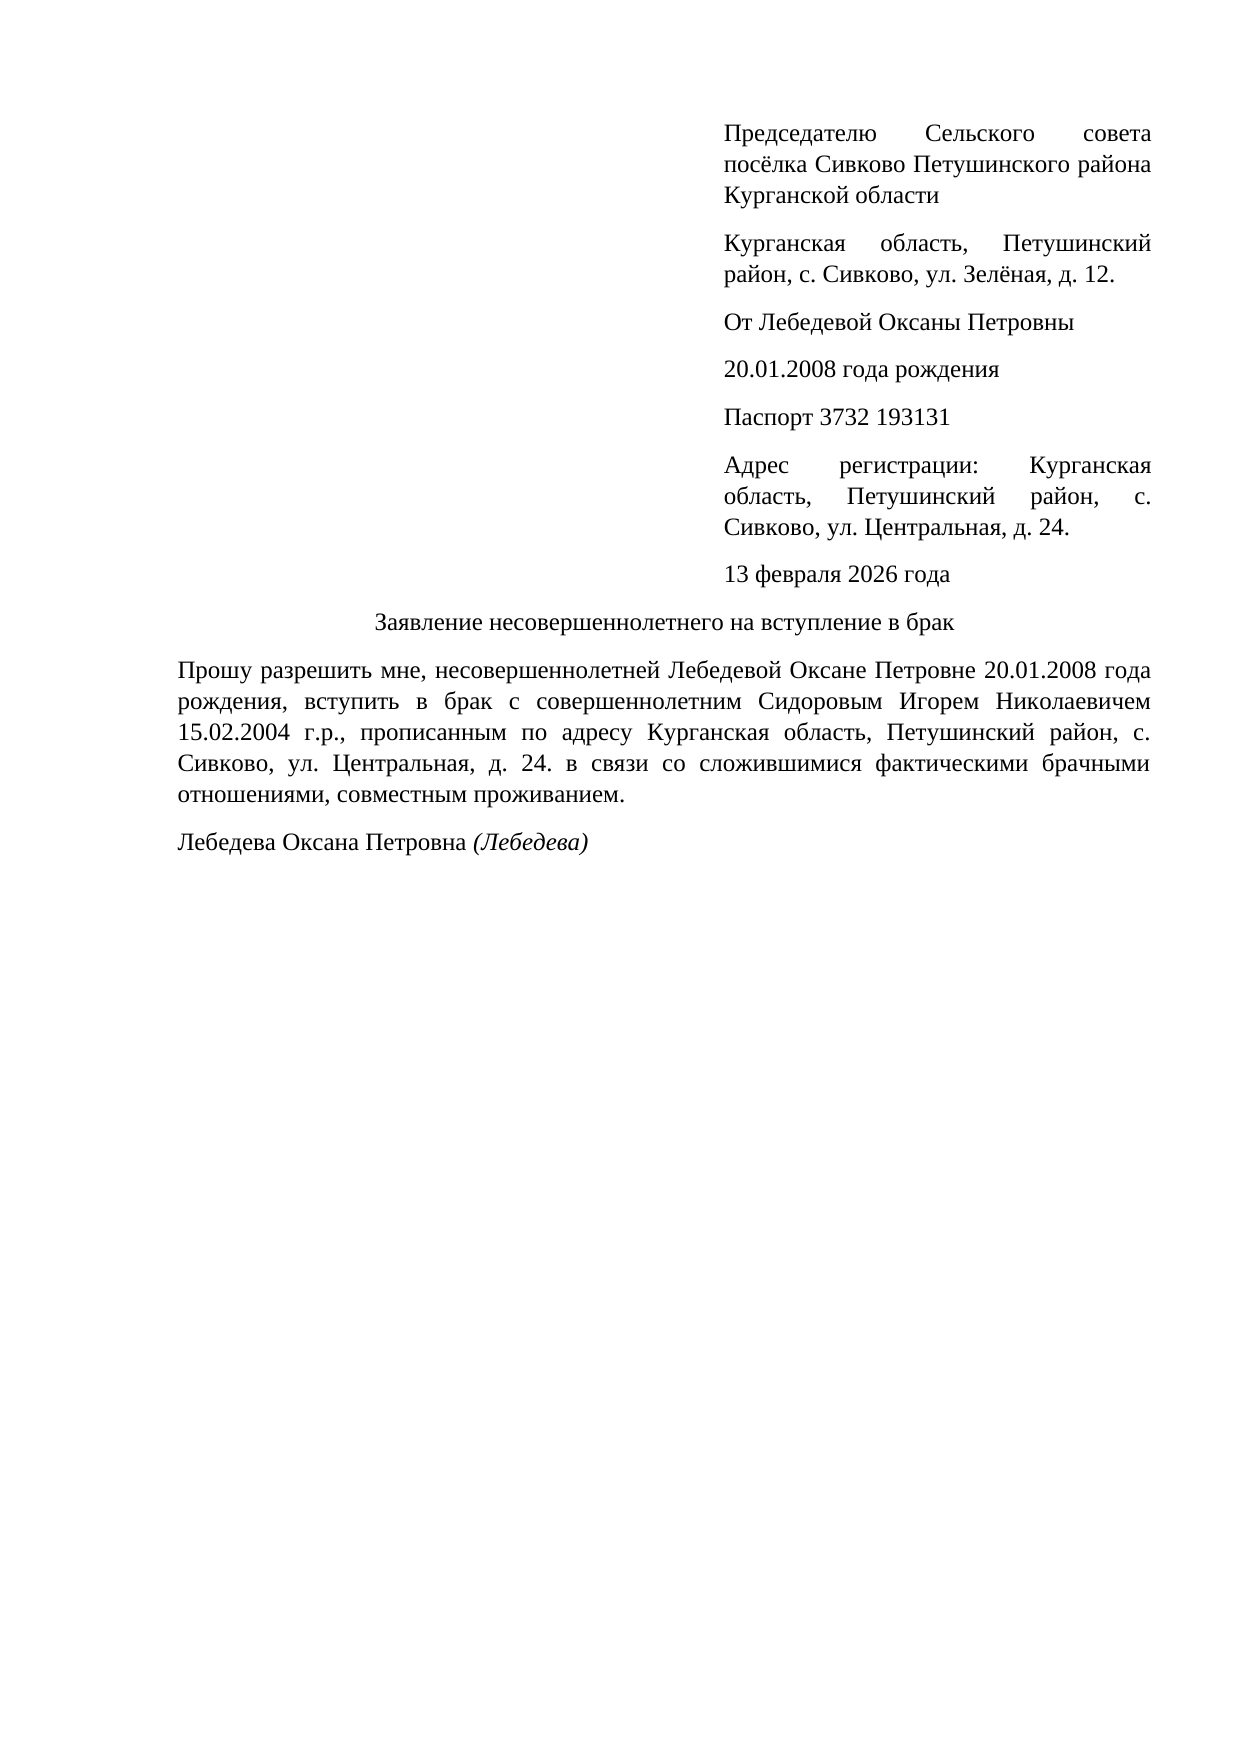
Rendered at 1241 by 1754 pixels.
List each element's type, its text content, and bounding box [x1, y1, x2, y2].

text Адрес регистрации: Курганская область, Петушинский район, с. Сивково, ул. Центральная, д. 24. [723, 450, 1152, 541]
text 13 февраля 2026 года [723, 559, 1152, 588]
text Председателю Сельского совета посёлка Сивково Петушинского района Курганской области [723, 118, 1152, 209]
text Лебедева Оксана Петровна (Лебедева) [177, 827, 1152, 856]
text От Лебедевой Оксаны Петровны [723, 307, 1152, 335]
text 20.01.2008 года рождения [723, 354, 1152, 383]
text Прошу разрешить мне, несовершеннолетней Лебедевой Оксане Петровне 20.01.2008 года рождения, вступить в брак с совершеннолетним Сидоровым Игорем Николаевичем 15.02.2004 г.р., прописанным по адресу Курганская область, Петушинский район, с. Сивково, ул. Центральная, д. 24. в связи со сложившимися фактическими брачными отношениями, совместным проживанием. [177, 655, 1152, 808]
text Паспорт 3732 193131 [723, 402, 1152, 431]
text Заявление несовершеннолетнего на вступление в брак [177, 607, 1152, 636]
text Курганская область, Петушинский район, с. Сивково, ул. Зелёная, д. 12. [723, 228, 1152, 288]
